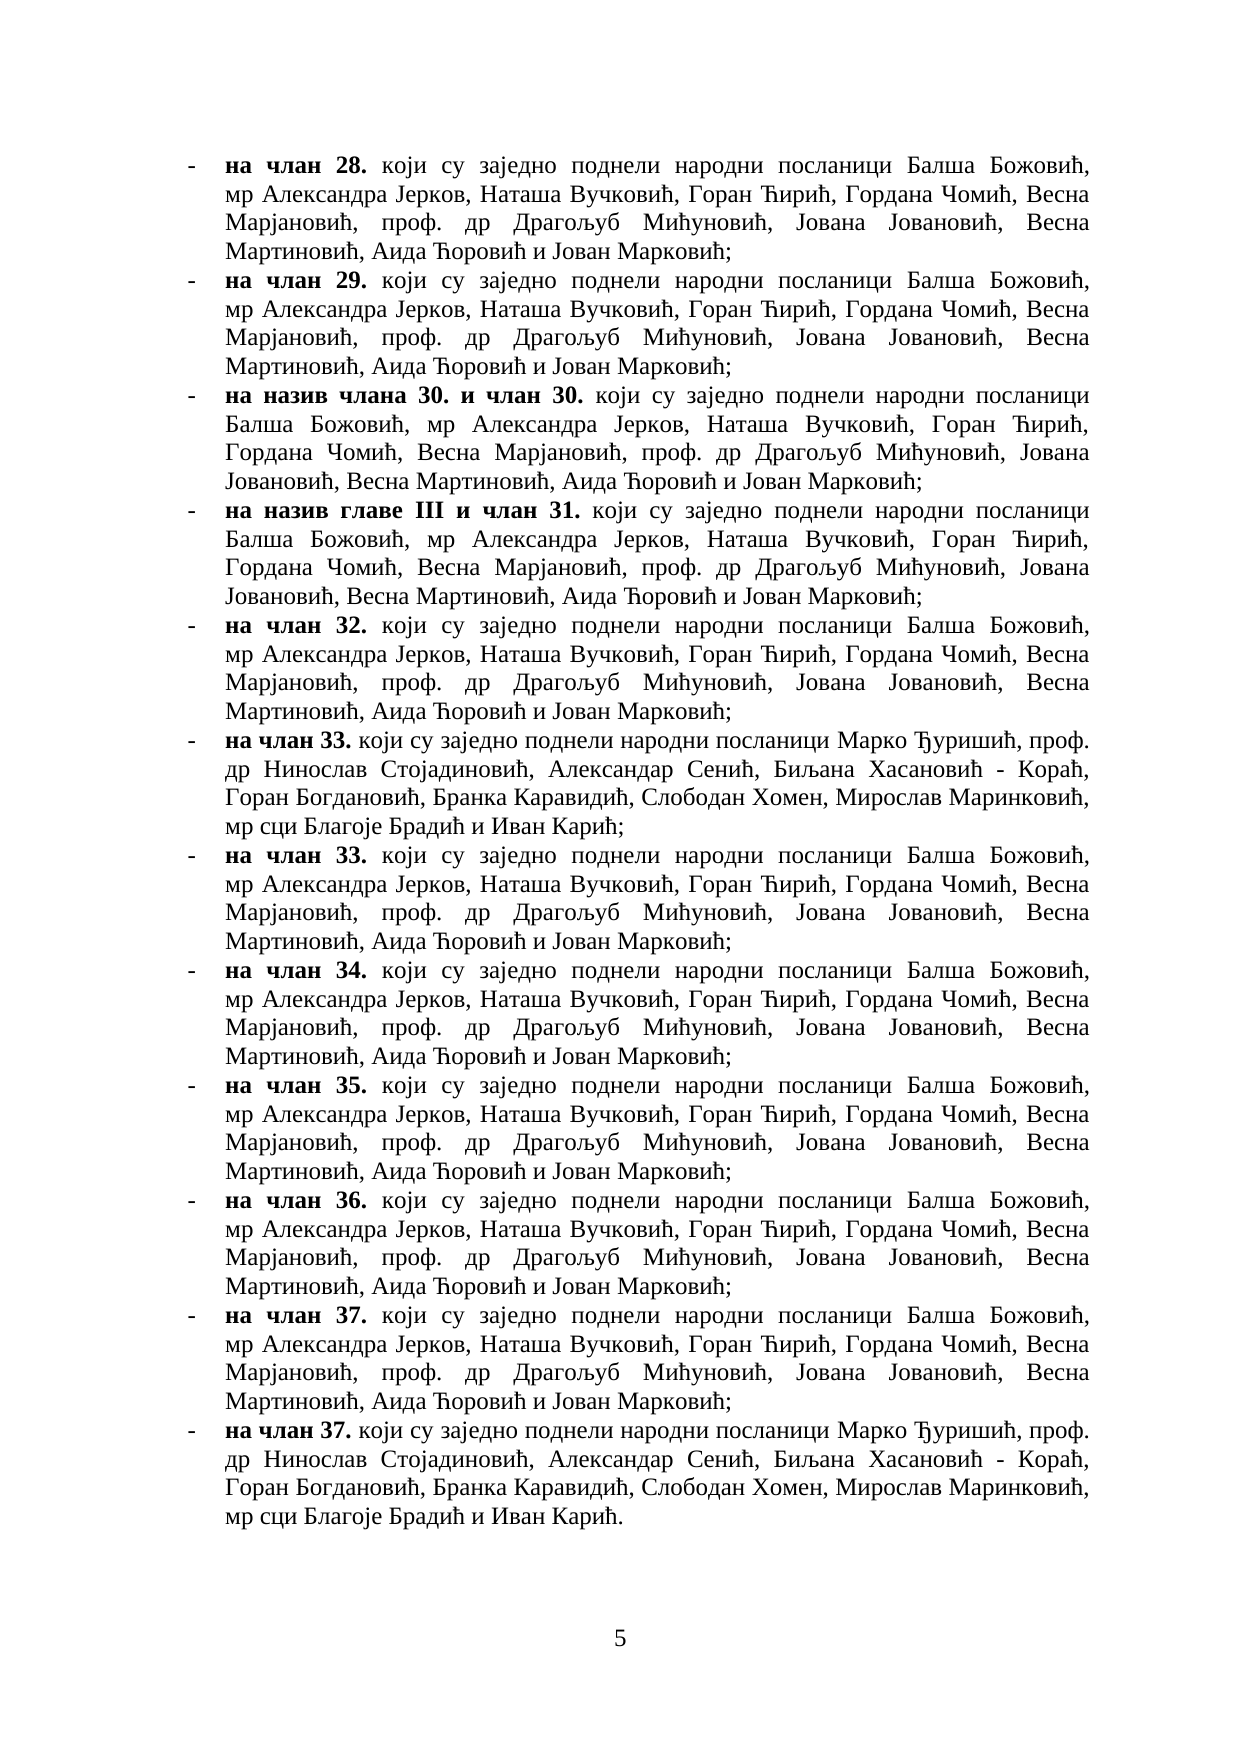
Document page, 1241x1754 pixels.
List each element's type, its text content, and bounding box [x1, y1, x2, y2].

list на члан 32. који су заједно поднели народни посланици Балша Божовић, мр Александра Јерков, Наташа Вучковић, Горан Ћирић, Гордана Чомић, Весна Марјановић, проф. др Драгољуб Мићуновић, Јована Јовановић, Весна Мартиновић, Аида Ћоровић и Јован Марковић; [187, 610, 1090, 725]
list на члан 35. који су заједно поднели народни посланици Балша Божовић, мр Александра Јерков, Наташа Вучковић, Горан Ћирић, Гордана Чомић, Весна Марјановић, проф. др Драгољуб Мићуновић, Јована Јовановић, Весна Мартиновић, Аида Ћоровић и Јован Марковић; [187, 1070, 1090, 1185]
list на члан 33. који су заједно поднели народни посланици Балша Божовић, мр Александра Јерков, Наташа Вучковић, Горан Ћирић, Гордана Чомић, Весна Марјановић, проф. др Драгољуб Мићуновић, Јована Јовановић, Весна Мартиновић, Аида Ћоровић и Јован Марковић; [187, 840, 1090, 955]
list на члан 34. који су заједно поднели народни посланици Балша Божовић, мр Александра Јерков, Наташа Вучковић, Горан Ћирић, Гордана Чомић, Весна Марјановић, проф. др Драгољуб Мићуновић, Јована Јовановић, Весна Мартиновић, Аида Ћоровић и Јован Марковић; [187, 955, 1090, 1070]
list на члан 37. који су заједно поднели народни посланици Марко Ђуришић, проф. др Нинослав Стојадиновић, Александар Сенић, Биљана Хасановић - Кораћ, Горан Богдановић, Бранка Каравидић, Слободан Хомен, Мирослав Маринковић, мр сци Благоје Брадић и Иван Карић. [187, 1415, 1090, 1530]
list на члан 36. који су заједно поднели народни посланици Балша Божовић, мр Александра Јерков, Наташа Вучковић, Горан Ћирић, Гордана Чомић, Весна Марјановић, проф. др Драгољуб Мићуновић, Јована Јовановић, Весна Мартиновић, Аида Ћоровић и Јован Марковић; [187, 1185, 1090, 1300]
list на члан 28. који су заједно поднели народни посланици Балша Божовић, мр Александра Јерков, Наташа Вучковић, Горан Ћирић, Гордана Чомић, Весна Марјановић, проф. др Драгољуб Мићуновић, Јована Јовановић, Весна Мартиновић, Аида Ћоровић и Јован Марковић; [187, 150, 1090, 265]
list на члан 33. који су заједно поднели народни посланици Марко Ђуришић, проф. др Нинослав Стојадиновић, Александар Сенић, Биљана Хасановић - Кораћ, Горан Богдановић, Бранка Каравидић, Слободан Хомен, Мирослав Маринковић, мр сци Благоје Брадић и Иван Карић; [187, 725, 1090, 840]
list на члан 37. који су заједно поднели народни посланици Балша Божовић, мр Александра Јерков, Наташа Вучковић, Горан Ћирић, Гордана Чомић, Весна Марјановић, проф. др Драгољуб Мићуновић, Јована Јовановић, Весна Мартиновић, Аида Ћоровић и Јован Марковић; [187, 1300, 1090, 1415]
list на члан 29. који су заједно поднели народни посланици Балша Божовић, мр Александра Јерков, Наташа Вучковић, Горан Ћирић, Гордана Чомић, Весна Марјановић, проф. др Драгољуб Мићуновић, Јована Јовановић, Весна Мартиновић, Аида Ћоровић и Јован Марковић; [187, 265, 1090, 380]
list на назив главе III и члан 31. који су заједно поднели народни посланици Балша Божовић, мр Александра Јерков, Наташа Вучковић, Горан Ћирић, Гордана Чомић, Весна Марјановић, проф. др Драгољуб Мићуновић, Јована Јовановић, Весна Мартиновић, Аида Ћоровић и Јован Марковић; [187, 495, 1090, 610]
list на назив члана 30. и члан 30. који су заједно поднели народни посланици Балша Божовић, мр Александра Јерков, Наташа Вучковић, Горан Ћирић, Гордана Чомић, Весна Марјановић, проф. др Драгољуб Мићуновић, Јована Јовановић, Весна Мартиновић, Аида Ћоровић и Јован Марковић; [187, 380, 1090, 495]
